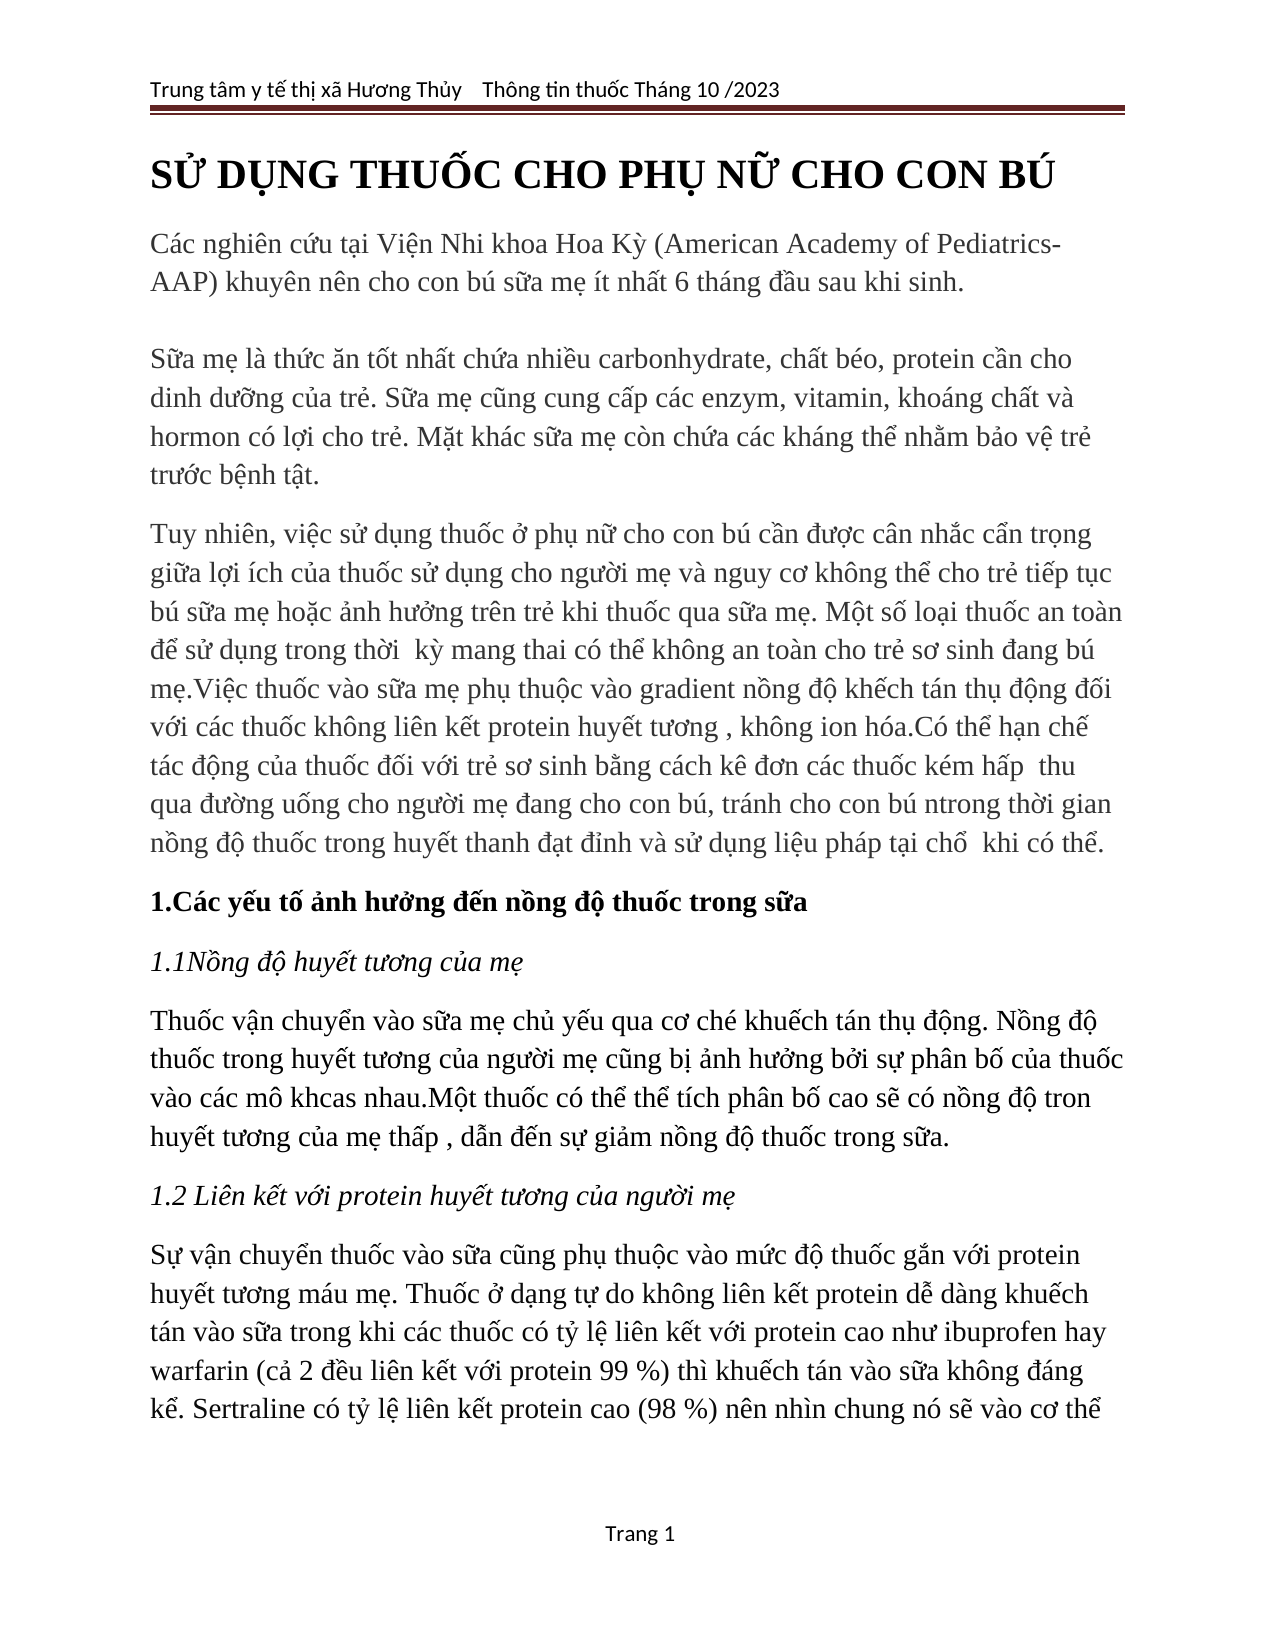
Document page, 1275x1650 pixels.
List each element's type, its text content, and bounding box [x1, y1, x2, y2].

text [150, 1237, 1125, 1425]
text 1.Các yếu tố ảnh hưởng đến nồng độ thuốc trong sữa [150, 884, 1125, 918]
text Tuy nhiên, việc sử dụng thuốc ở phụ nữ cho con bú cần được cân nhắc cẩn trọng giữa lợi ích của thuốc sử dụng cho người mẹ và nguy cơ không thể cho trẻ tiếp tục bú sữa mẹ hoặc ảnh hưởng trên trẻ khi thuốc qua sữa mẹ. Một số loại thuốc an toàn để sử dụng trong thời kỳ mang thai có thể không an toàn cho trẻ sơ sinh đang bú mẹ.Việc thuốc vào sữa mẹ phụ thuộc vào gradient nồng độ khếch tán thụ động đối với các thuốc không liên kết protein huyết tương , không ion hóa.Có thể hạn chế tác động của thuốc đối với trẻ sơ sinh bằng cách kê đơn các thuốc kém hấp thu qua đường uống cho người mẹ đang cho con bú, tránh cho con bú ntrong thời gian nồng độ thuốc trong huyết thanh đạt đỉnh và sử dụng liệu pháp tại chổ khi có thể. [150, 517, 1125, 858]
text Các nghiên cứu tại Viện Nhi khoa Hoa Kỳ (American Academy of Pediatrics- AAP) khuyên nên cho con bú sữa mẹ ít nhất 6 tháng đầu sau khi sinh. Sữa mẹ là thức ăn tốt nhất chứa nhiều carbonhydrate, chất béo, protein cần cho dinh dưỡng của trẻ. Sữa mẹ cũng cung cấp các enzym, vitamin, khoáng chất và hormon có lợi cho trẻ. Mặt khác sữa mẹ còn chứa các kháng thể nhằm bảo vệ trẻ trước bệnh tật. [150, 226, 1125, 491]
text 1.1Nồng độ huyết tương của mẹ [150, 944, 1125, 977]
text SỬ DỤNG THUỐC CHO PHỤ NỮ CHO CON BÚ [150, 150, 1125, 198]
text Thuốc vận chuyển vào sữa mẹ chủ yếu qua cơ ché khuếch tán thụ động. Nồng độ thuốc trong huyết tương của người mẹ cũng bị ảnh hưởng bởi sự phân bố của thuốc vào các mô khcas nhau.Một thuốc có thể thể tích phân bố cao sẽ có nồng độ tron huyết tương của mẹ thấp , dẫn đến sự giảm nồng độ thuốc trong sữa. [150, 1003, 1125, 1152]
text 1.2 Liên kết với protein huyết tương của người mẹ [150, 1178, 1125, 1212]
